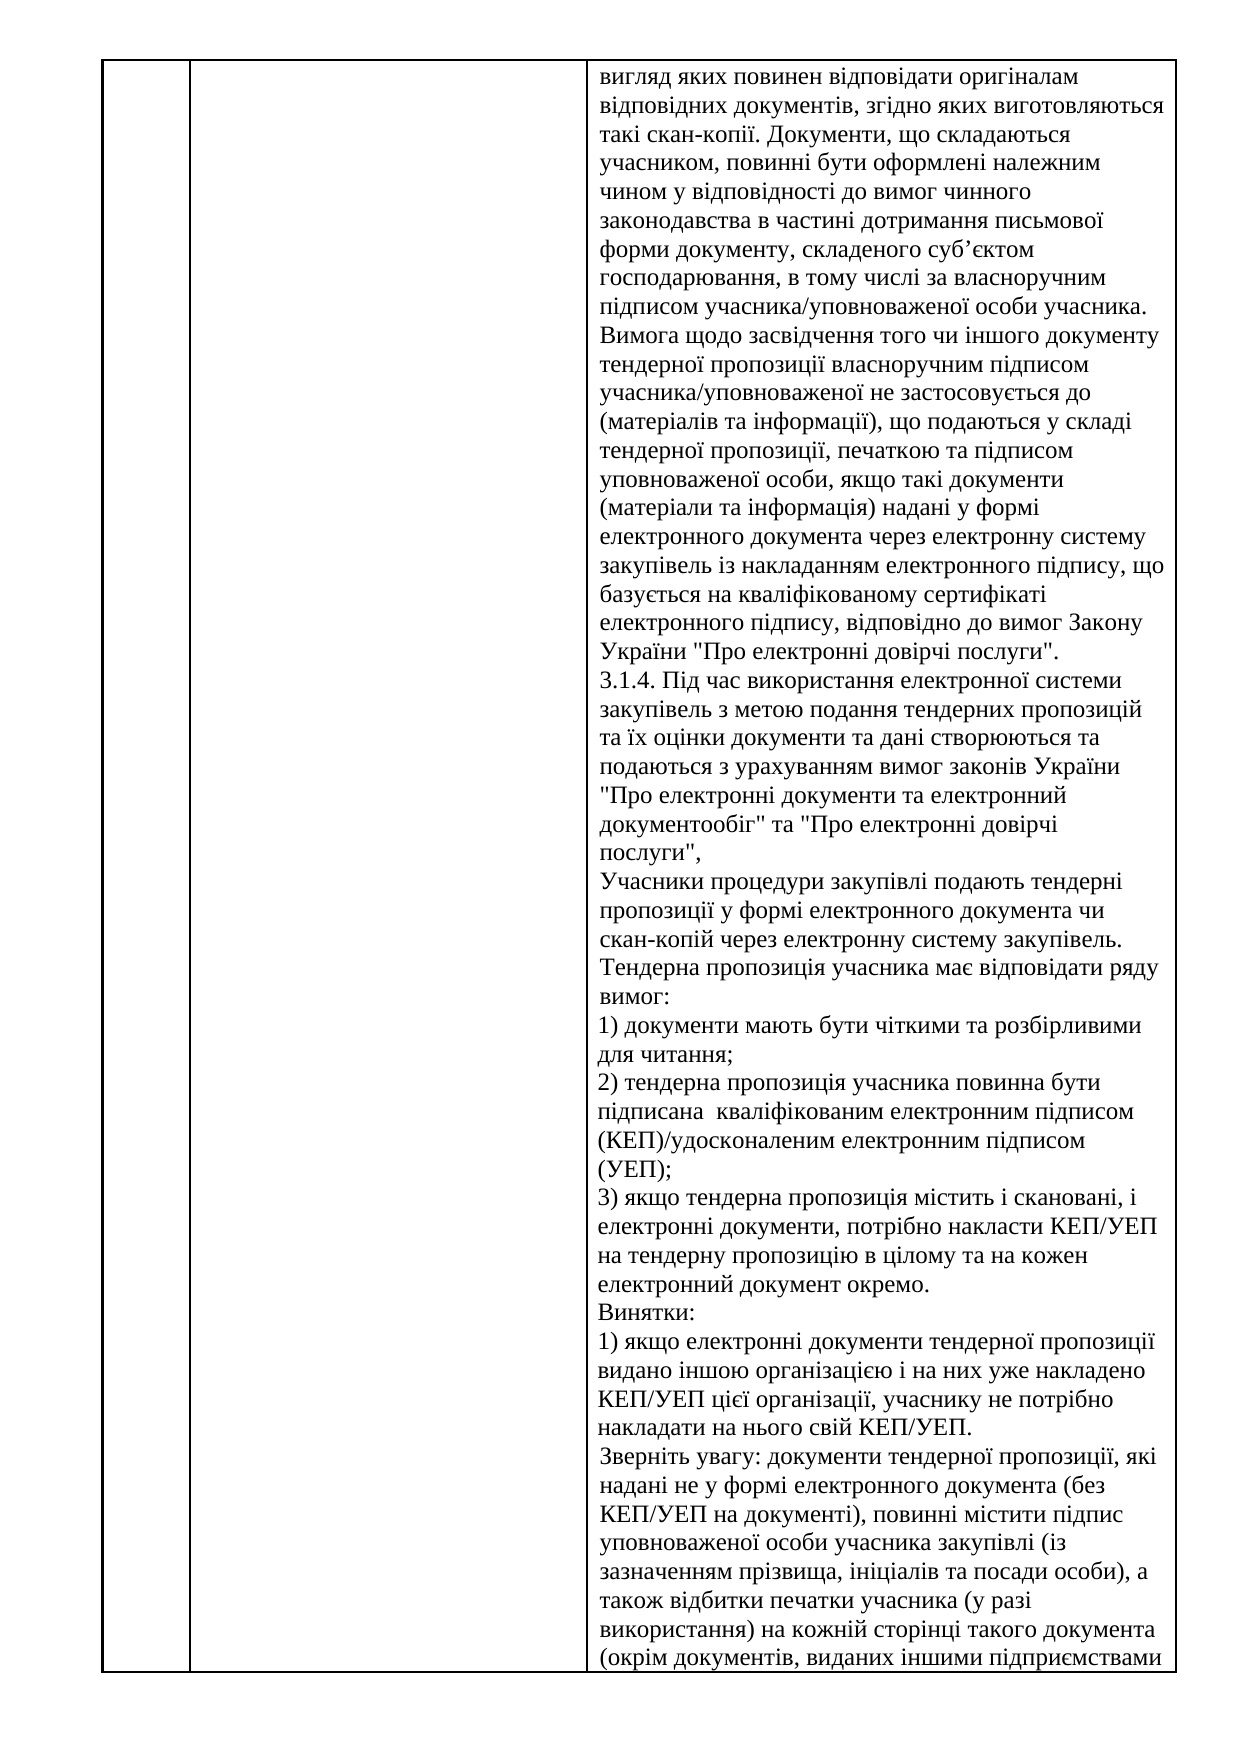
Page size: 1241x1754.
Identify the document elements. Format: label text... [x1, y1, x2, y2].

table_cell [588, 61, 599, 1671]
table_cell 1 [104, 61, 189, 1671]
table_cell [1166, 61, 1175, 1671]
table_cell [191, 61, 586, 1671]
